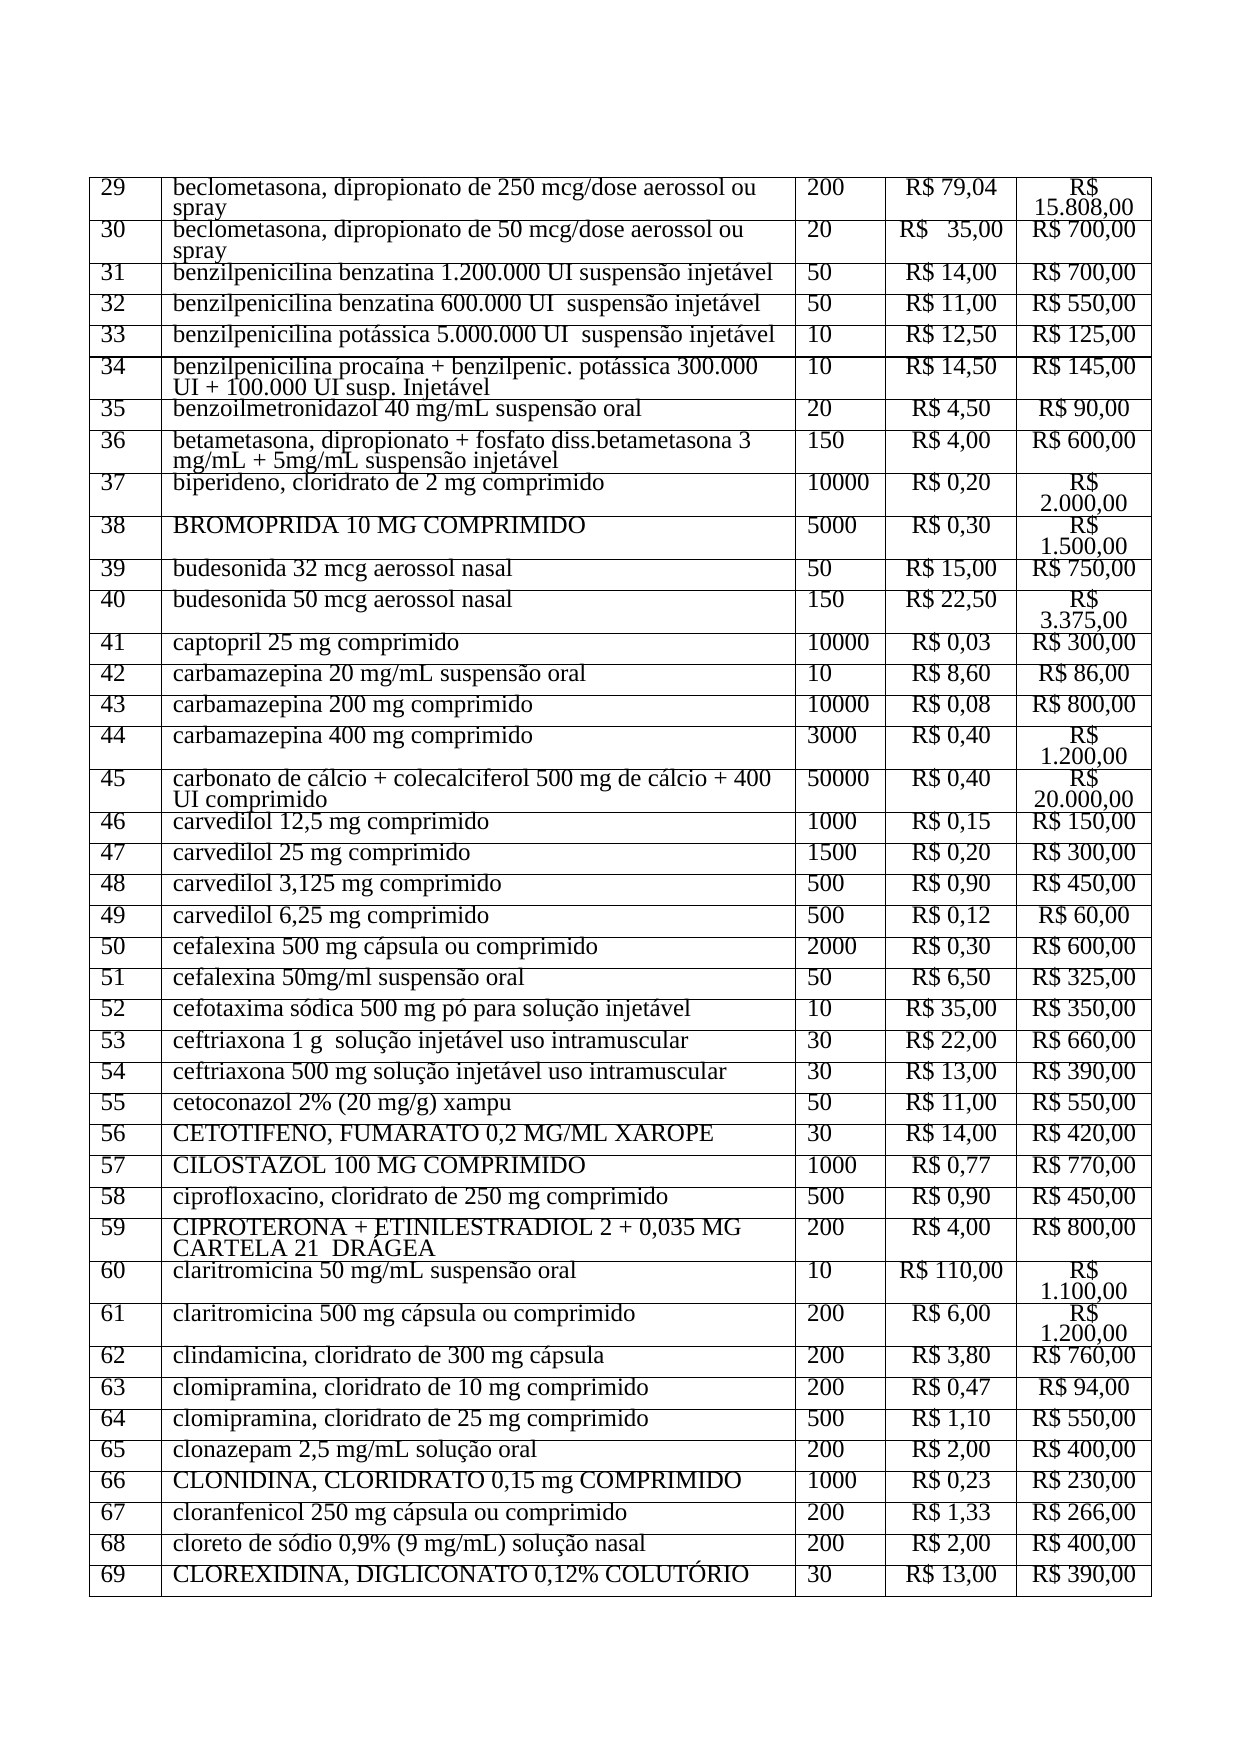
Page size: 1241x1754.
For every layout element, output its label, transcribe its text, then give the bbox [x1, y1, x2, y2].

table_cell R$ 90,00 [1017, 400, 1151, 430]
table_cell R$ 8,60 [886, 665, 1016, 695]
table_cell R$ 230,00 [1017, 1472, 1151, 1502]
table_cell R$ 0,47 [886, 1378, 1016, 1408]
table_cell R$ 0,30 [886, 517, 1016, 558]
table_cell R$ 0,40 [886, 727, 1016, 769]
table_cell R$ 4,00 [886, 1219, 1016, 1261]
table_cell 5000 [796, 517, 885, 558]
table_cell 1000 [796, 813, 885, 843]
table_cell 34 [90, 358, 161, 399]
table_cell 62 [90, 1347, 161, 1377]
table_cell R$ 15,00 [886, 560, 1016, 590]
table_cell R$ 4,50 [886, 400, 1016, 430]
table_cell 56 [90, 1125, 161, 1155]
table_cell 65 [90, 1441, 161, 1471]
table_cell 150 [796, 431, 885, 473]
table_cell R$ 660,00 [1017, 1031, 1151, 1062]
table_cell 46 [90, 813, 161, 843]
table_cell 1500 [796, 844, 885, 874]
table_cell beclometasona, dipropionato de 250 mcg/dose aerossol ou spray [162, 178, 795, 220]
table_cell beclometasona, dipropionato de 50 mcg/dose aerossol ou spray [162, 221, 795, 263]
table_cell R$ 1,33 [886, 1503, 1016, 1533]
table_cell R$ 0,03 [886, 634, 1016, 664]
table_cell 50 [796, 264, 885, 294]
table_cell R$ 750,00 [1017, 560, 1151, 590]
table_cell 150 [796, 591, 885, 632]
table_cell R$ 11,00 [886, 295, 1016, 325]
table_cell cetoconazol 2% (20 mg/g) xampu [162, 1094, 795, 1124]
table_cell 200 [796, 1219, 885, 1261]
table_cell 51 [90, 969, 161, 999]
table_cell R$ 13,00 [886, 1566, 1016, 1596]
table_cell R$ 300,00 [1017, 844, 1151, 874]
table_cell R$ 14,00 [886, 1125, 1016, 1155]
table_cell R$ 2,00 [886, 1535, 1016, 1565]
table_cell R$ 22,50 [886, 591, 1016, 632]
table_cell 200 [796, 1441, 885, 1471]
table_cell R$ 0,40 [886, 770, 1016, 812]
table_cell claritromicina 50 mg/mL suspensão oral [162, 1262, 795, 1303]
table_cell benzoilmetronidazol 40 mg/mL suspensão oral [162, 400, 795, 430]
table_cell 200 [796, 1304, 885, 1346]
table_cell R$ 20.000,00 [1017, 770, 1151, 812]
table_cell R$ 325,00 [1017, 969, 1151, 999]
table_cell 31 [90, 264, 161, 294]
table_cell 10000 [796, 474, 885, 516]
table_cell 60 [90, 1262, 161, 1303]
table_cell ceftriaxona 500 mg solução injetável uso intramuscular [162, 1063, 795, 1093]
table_cell 47 [90, 844, 161, 874]
table_cell R$ 1.500,00 [1017, 517, 1151, 558]
table_cell R$ 550,00 [1017, 1094, 1151, 1124]
table_cell R$ 3.375,00 [1017, 591, 1151, 632]
table_cell carbamazepina 200 mg comprimido [162, 696, 795, 726]
table_cell 30 [796, 1063, 885, 1093]
table_cell 38 [90, 517, 161, 558]
table_cell R$ 550,00 [1017, 295, 1151, 325]
table_cell R$ 700,00 [1017, 221, 1151, 263]
table_cell R$ 15.808,00 [1017, 178, 1151, 220]
table_cell benzilpenicilina benzatina 600.000 UI suspensão injetável [162, 295, 795, 325]
table_cell R$ 770,00 [1017, 1156, 1151, 1187]
table_cell R$ 600,00 [1017, 938, 1151, 968]
table_cell 36 [90, 431, 161, 473]
table_cell R$ 0,20 [886, 474, 1016, 516]
table_cell clonazepam 2,5 mg/mL solução oral [162, 1441, 795, 1471]
table_cell 37 [90, 474, 161, 516]
table_cell 39 [90, 560, 161, 590]
table_cell 54 [90, 1063, 161, 1093]
table_cell 3000 [796, 727, 885, 769]
table_cell clindamicina, cloridrato de 300 mg cápsula [162, 1347, 795, 1377]
table_cell R$ 6,00 [886, 1304, 1016, 1346]
table_cell carbamazepina 400 mg comprimido [162, 727, 795, 769]
table_cell R$ 0,90 [886, 875, 1016, 905]
table_cell R$ 2.000,00 [1017, 474, 1151, 516]
table_cell 44 [90, 727, 161, 769]
table_cell cloranfenicol 250 mg cápsula ou comprimido [162, 1503, 795, 1533]
table_cell CIPROTERONA + ETINILESTRADIOL 2 + 0,035 MG CARTELA 21 DRÁGEA [162, 1219, 795, 1261]
table_cell 63 [90, 1378, 161, 1408]
table_cell claritromicina 500 mg cápsula ou comprimido [162, 1304, 795, 1346]
table_cell R$ 145,00 [1017, 358, 1151, 399]
table_cell R$ 400,00 [1017, 1535, 1151, 1565]
table_cell benzilpenicilina procaína + benzilpenic. potássica 300.000 UI + 100.000 UI susp. Injetável [162, 358, 795, 399]
table_cell R$ 35,00 [886, 221, 1016, 263]
table_cell 68 [90, 1535, 161, 1565]
table_cell 32 [90, 295, 161, 325]
table_cell R$ 600,00 [1017, 431, 1151, 473]
table_cell R$ 800,00 [1017, 696, 1151, 726]
table_cell R$ 390,00 [1017, 1566, 1151, 1596]
table_cell 50 [796, 560, 885, 590]
table_cell 52 [90, 1000, 161, 1030]
table_cell cloreto de sódio 0,9% (9 mg/mL) solução nasal [162, 1535, 795, 1565]
table_cell carbamazepina 20 mg/mL suspensão oral [162, 665, 795, 695]
table_cell 40 [90, 591, 161, 632]
table_cell CETOTIFENO, FUMARATO 0,2 MG/ML XAROPE [162, 1125, 795, 1155]
table_cell R$ 94,00 [1017, 1378, 1151, 1408]
table_cell carvedilol 6,25 mg comprimido [162, 906, 795, 937]
table_cell R$ 110,00 [886, 1262, 1016, 1303]
table_cell 10 [796, 1262, 885, 1303]
table_cell 1000 [796, 1156, 885, 1187]
table_cell 10 [796, 358, 885, 399]
table_cell 55 [90, 1094, 161, 1124]
table_cell 67 [90, 1503, 161, 1533]
table_cell betametasona, dipropionato + fosfato diss.betametasona 3 mg/mL + 5mg/mL suspensão injetável [162, 431, 795, 473]
table_cell 49 [90, 906, 161, 937]
table_cell 66 [90, 1472, 161, 1502]
table_cell R$ 0,08 [886, 696, 1016, 726]
table_cell R$ 0,12 [886, 906, 1016, 937]
table_cell R$ 14,50 [886, 358, 1016, 399]
table_cell R$ 6,50 [886, 969, 1016, 999]
table_cell CILOSTAZOL 100 MG COMPRIMIDO [162, 1156, 795, 1187]
table_cell 20 [796, 221, 885, 263]
table_cell 10000 [796, 634, 885, 664]
table_cell 1000 [796, 1472, 885, 1502]
table_cell BROMOPRIDA 10 MG COMPRIMIDO [162, 517, 795, 558]
table_cell benzilpenicilina potássica 5.000.000 UI suspensão injetável [162, 326, 795, 356]
table_cell R$ 1.200,00 [1017, 727, 1151, 769]
table_cell R$ 4,00 [886, 431, 1016, 473]
table_cell R$ 0,15 [886, 813, 1016, 843]
table_cell cefotaxima sódica 500 mg pó para solução injetável [162, 1000, 795, 1030]
table_cell 41 [90, 634, 161, 664]
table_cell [162, 1566, 795, 1596]
table_cell 69 [90, 1566, 161, 1596]
table_cell 200 [796, 1378, 885, 1408]
table_cell 57 [90, 1156, 161, 1187]
table_cell R$ 14,00 [886, 264, 1016, 294]
table_cell 30 [796, 1566, 885, 1596]
table_cell 200 [796, 1535, 885, 1565]
table_cell CLONIDINA, CLORIDRATO 0,15 mg COMPRIMIDO [162, 1472, 795, 1502]
table_cell R$ 760,00 [1017, 1347, 1151, 1377]
table_cell R$ 800,00 [1017, 1219, 1151, 1261]
table_cell 53 [90, 1031, 161, 1062]
table_cell R$ 450,00 [1017, 1188, 1151, 1218]
table_cell R$ 86,00 [1017, 665, 1151, 695]
table_cell 50 [796, 1094, 885, 1124]
table_cell 30 [796, 1031, 885, 1062]
table_cell ceftriaxona 1 g solução injetável uso intramuscular [162, 1031, 795, 1062]
table_cell R$ 60,00 [1017, 906, 1151, 937]
table_cell 43 [90, 696, 161, 726]
table_cell R$ 300,00 [1017, 634, 1151, 664]
table_cell 200 [796, 1347, 885, 1377]
table_cell R$ 12,50 [886, 326, 1016, 356]
table_cell 64 [90, 1410, 161, 1440]
table_cell R$ 22,00 [886, 1031, 1016, 1062]
table_cell R$ 0,23 [886, 1472, 1016, 1502]
table_cell 35 [90, 400, 161, 430]
table_cell R$ 79,04 [886, 178, 1016, 220]
table_cell R$ 150,00 [1017, 813, 1151, 843]
table_cell benzilpenicilina benzatina 1.200.000 UI suspensão injetável [162, 264, 795, 294]
table_cell R$ 0,77 [886, 1156, 1016, 1187]
table_cell R$ 1.100,00 [1017, 1262, 1151, 1303]
table_cell R$ 3,80 [886, 1347, 1016, 1377]
table_cell 500 [796, 906, 885, 937]
table_cell 10000 [796, 696, 885, 726]
table_cell 500 [796, 875, 885, 905]
table_cell R$ 125,00 [1017, 326, 1151, 356]
table_cell 200 [796, 178, 885, 220]
table_cell R$ 420,00 [1017, 1125, 1151, 1155]
table_cell 50000 [796, 770, 885, 812]
table_cell R$ 2,00 [886, 1441, 1016, 1471]
table_cell 500 [796, 1188, 885, 1218]
table_cell R$ 700,00 [1017, 264, 1151, 294]
table_cell 10 [796, 326, 885, 356]
table_cell budesonida 50 mcg aerossol nasal [162, 591, 795, 632]
table_cell 30 [90, 221, 161, 263]
table_cell R$ 11,00 [886, 1094, 1016, 1124]
table_cell carbonato de cálcio + colecalciferol 500 mg de cálcio + 400 UI comprimido [162, 770, 795, 812]
table_cell 2000 [796, 938, 885, 968]
table_cell carvedilol 3,125 mg comprimido [162, 875, 795, 905]
table_cell 33 [90, 326, 161, 356]
table_cell R$ 0,90 [886, 1188, 1016, 1218]
table_cell carvedilol 12,5 mg comprimido [162, 813, 795, 843]
table_cell 10 [796, 1000, 885, 1030]
table_cell clomipramina, cloridrato de 25 mg comprimido [162, 1410, 795, 1440]
table_cell 50 [796, 969, 885, 999]
table_cell R$ 390,00 [1017, 1063, 1151, 1093]
table_cell 50 [796, 295, 885, 325]
table_cell R$ 0,30 [886, 938, 1016, 968]
table_cell 500 [796, 1410, 885, 1440]
table_cell 200 [796, 1503, 885, 1533]
table_cell 48 [90, 875, 161, 905]
table_cell captopril 25 mg comprimido [162, 634, 795, 664]
table_cell 58 [90, 1188, 161, 1218]
table_cell carvedilol 25 mg comprimido [162, 844, 795, 874]
table_cell 59 [90, 1219, 161, 1261]
table_cell R$ 450,00 [1017, 875, 1151, 905]
table_cell 20 [796, 400, 885, 430]
table_cell clomipramina, cloridrato de 10 mg comprimido [162, 1378, 795, 1408]
table_cell R$ 350,00 [1017, 1000, 1151, 1030]
table_cell 50 [90, 938, 161, 968]
table_cell 42 [90, 665, 161, 695]
table_cell 29 [90, 178, 161, 220]
table_cell cefalexina 500 mg cápsula ou comprimido [162, 938, 795, 968]
table_cell 61 [90, 1304, 161, 1346]
table_cell 45 [90, 770, 161, 812]
table_cell R$ 1,10 [886, 1410, 1016, 1440]
table_cell 30 [796, 1125, 885, 1155]
table_cell R$ 266,00 [1017, 1503, 1151, 1533]
table_cell ciprofloxacino, cloridrato de 250 mg comprimido [162, 1188, 795, 1218]
table_cell R$ 13,00 [886, 1063, 1016, 1093]
table_cell R$ 1.200,00 [1017, 1304, 1151, 1346]
table_cell cefalexina 50mg/ml suspensão oral [162, 969, 795, 999]
table_cell R$ 0,20 [886, 844, 1016, 874]
table_cell R$ 35,00 [886, 1000, 1016, 1030]
table_cell R$ 400,00 [1017, 1441, 1151, 1471]
table_cell biperideno, cloridrato de 2 mg comprimido [162, 474, 795, 516]
table_cell 10 [796, 665, 885, 695]
table_cell R$ 550,00 [1017, 1410, 1151, 1440]
table_cell budesonida 32 mcg aerossol nasal [162, 560, 795, 590]
